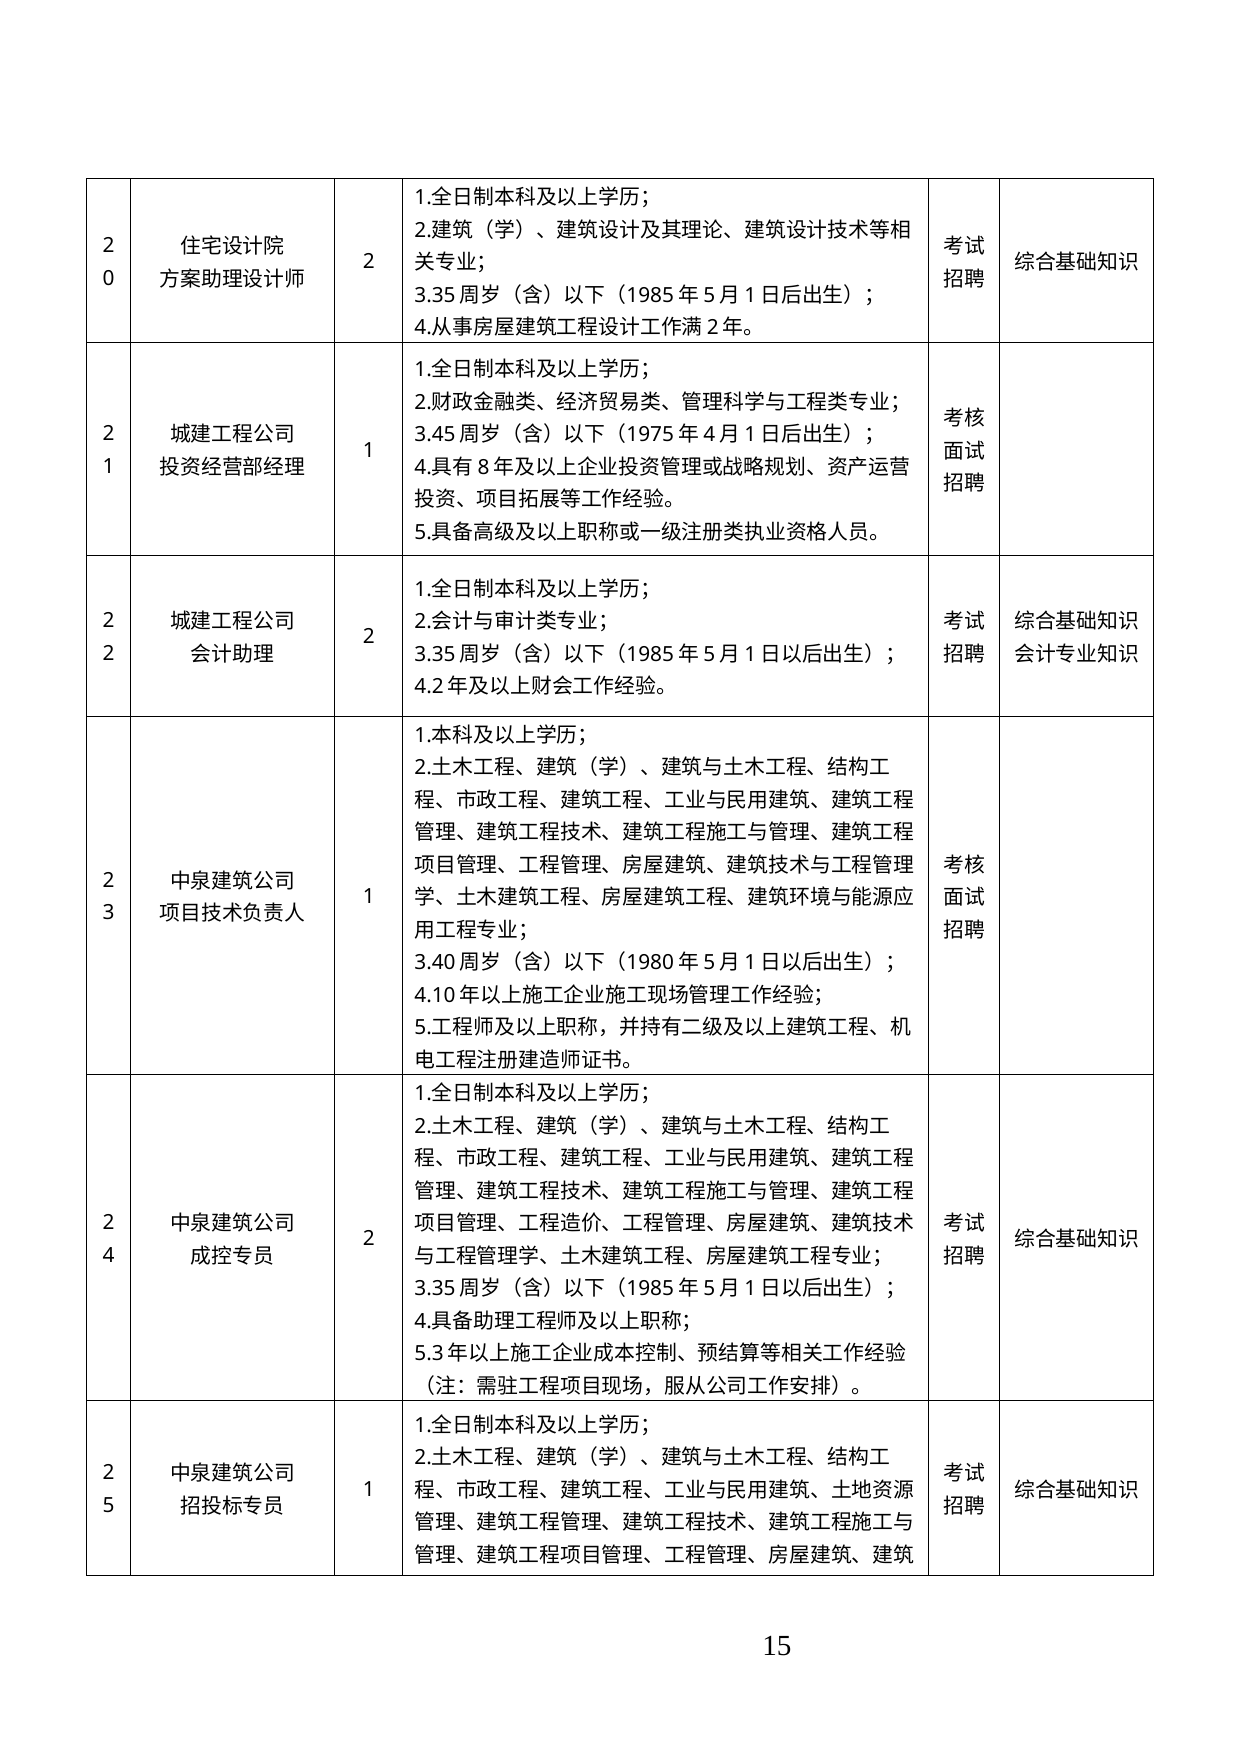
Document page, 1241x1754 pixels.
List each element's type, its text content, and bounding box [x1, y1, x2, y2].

table_cell 2 [335, 179, 402, 342]
table_cell 1 [335, 1401, 402, 1575]
table_cell 25 [87, 1401, 130, 1575]
table_cell 1 [335, 717, 402, 1074]
table_cell 1 [335, 343, 402, 555]
table_cell 24 [87, 1075, 130, 1400]
table_cell 综合基础知识 [1000, 1075, 1153, 1400]
table_cell 2 [335, 556, 402, 716]
table_cell 中泉建筑公司 成控专员 [131, 1075, 334, 1400]
table_cell 城建工程公司 会计助理 [131, 556, 334, 716]
table_cell 考核面试招聘 [929, 717, 999, 1074]
table_cell 21 [87, 343, 130, 555]
table_cell 1.全日制本科及以上学历； 2.建筑（学）、建筑设计及其理论、建筑设计技术等相关专业； 3.35周岁（含）以下（1985年5月1日后出生）； 4.从事房屋建筑工程设计工作满2年。 [403, 179, 928, 342]
table_cell 1.全日制本科及以上学历； 2.土木工程、建筑（学）、建筑与土木工程、结构工程、市政工程、建筑工程、工业与民用建筑、建筑工程管理、建筑工程技术、建筑工程施工与管理、建筑工程项目管理、工程造价、工程管理、房屋建筑、建筑技术与工程管理学、土木建筑工程、房屋建筑工程专业； 3.35周岁（含）以下（1985年5月1日以后出生）； 4.具备助理工程师及以上职称； 5.3年以上施工企业成本控制、预结算等相关工作经验（注：需驻工程项目现场，服从公司工作安排）。 [403, 1075, 928, 1400]
table_cell 考试招聘 [929, 556, 999, 716]
table_cell 1.本科及以上学历； 2.土木工程、建筑（学）、建筑与土木工程、结构工程、市政工程、建筑工程、工业与民用建筑、建筑工程管理、建筑工程技术、建筑工程施工与管理、建筑工程项目管理、工程管理、房屋建筑、建筑技术与工程管理学、土木建筑工程、房屋建筑工程、建筑环境与能源应用工程专业； 3.40周岁（含）以下（1980年5月1日以后出生）； 4.10年以上施工企业施工现场管理工作经验； 5.工程师及以上职称，并持有二级及以上建筑工程、机电工程注册建造师证书。 [403, 717, 928, 1074]
table_cell 22 [87, 556, 130, 716]
table_cell 综合基础知识 会计专业知识 [1000, 556, 1153, 716]
table_cell 考试招聘 [929, 1075, 999, 1400]
table_cell 考核面试招聘 [929, 343, 999, 555]
table_cell 2 [335, 1075, 402, 1400]
table_cell 综合基础知识 [1000, 179, 1153, 342]
table_cell 23 [87, 717, 130, 1074]
table_cell 中泉建筑公司 项目技术负责人 [131, 717, 334, 1074]
table_cell 考试招聘 [929, 179, 999, 342]
table_cell [1000, 343, 1153, 555]
table_cell 20 [87, 179, 130, 342]
table_cell 综合基础知识 [1000, 1401, 1153, 1575]
table_cell 考试招聘 [929, 1401, 999, 1575]
table_cell 1.全日制本科及以上学历； 2.财政金融类、经济贸易类、管理科学与工程类专业； 3.45周岁（含）以下（1975年4月1日后出生）； 4.具有8年及以上企业投资管理或战略规划、资产运营投资、项目拓展等工作经验。 5.具备高级及以上职称或一级注册类执业资格人员。 [403, 343, 928, 555]
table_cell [403, 1401, 928, 1575]
table_cell 1.全日制本科及以上学历； 2.会计与审计类专业； 3.35周岁（含）以下（1985年5月1日以后出生）； 4.2年及以上财会工作经验。 [403, 556, 928, 716]
table_cell 住宅设计院 方案助理设计师 [131, 179, 334, 342]
table_cell [1000, 717, 1153, 1074]
table_cell 中泉建筑公司 招投标专员 [131, 1401, 334, 1575]
table_cell 城建工程公司 投资经营部经理 [131, 343, 334, 555]
